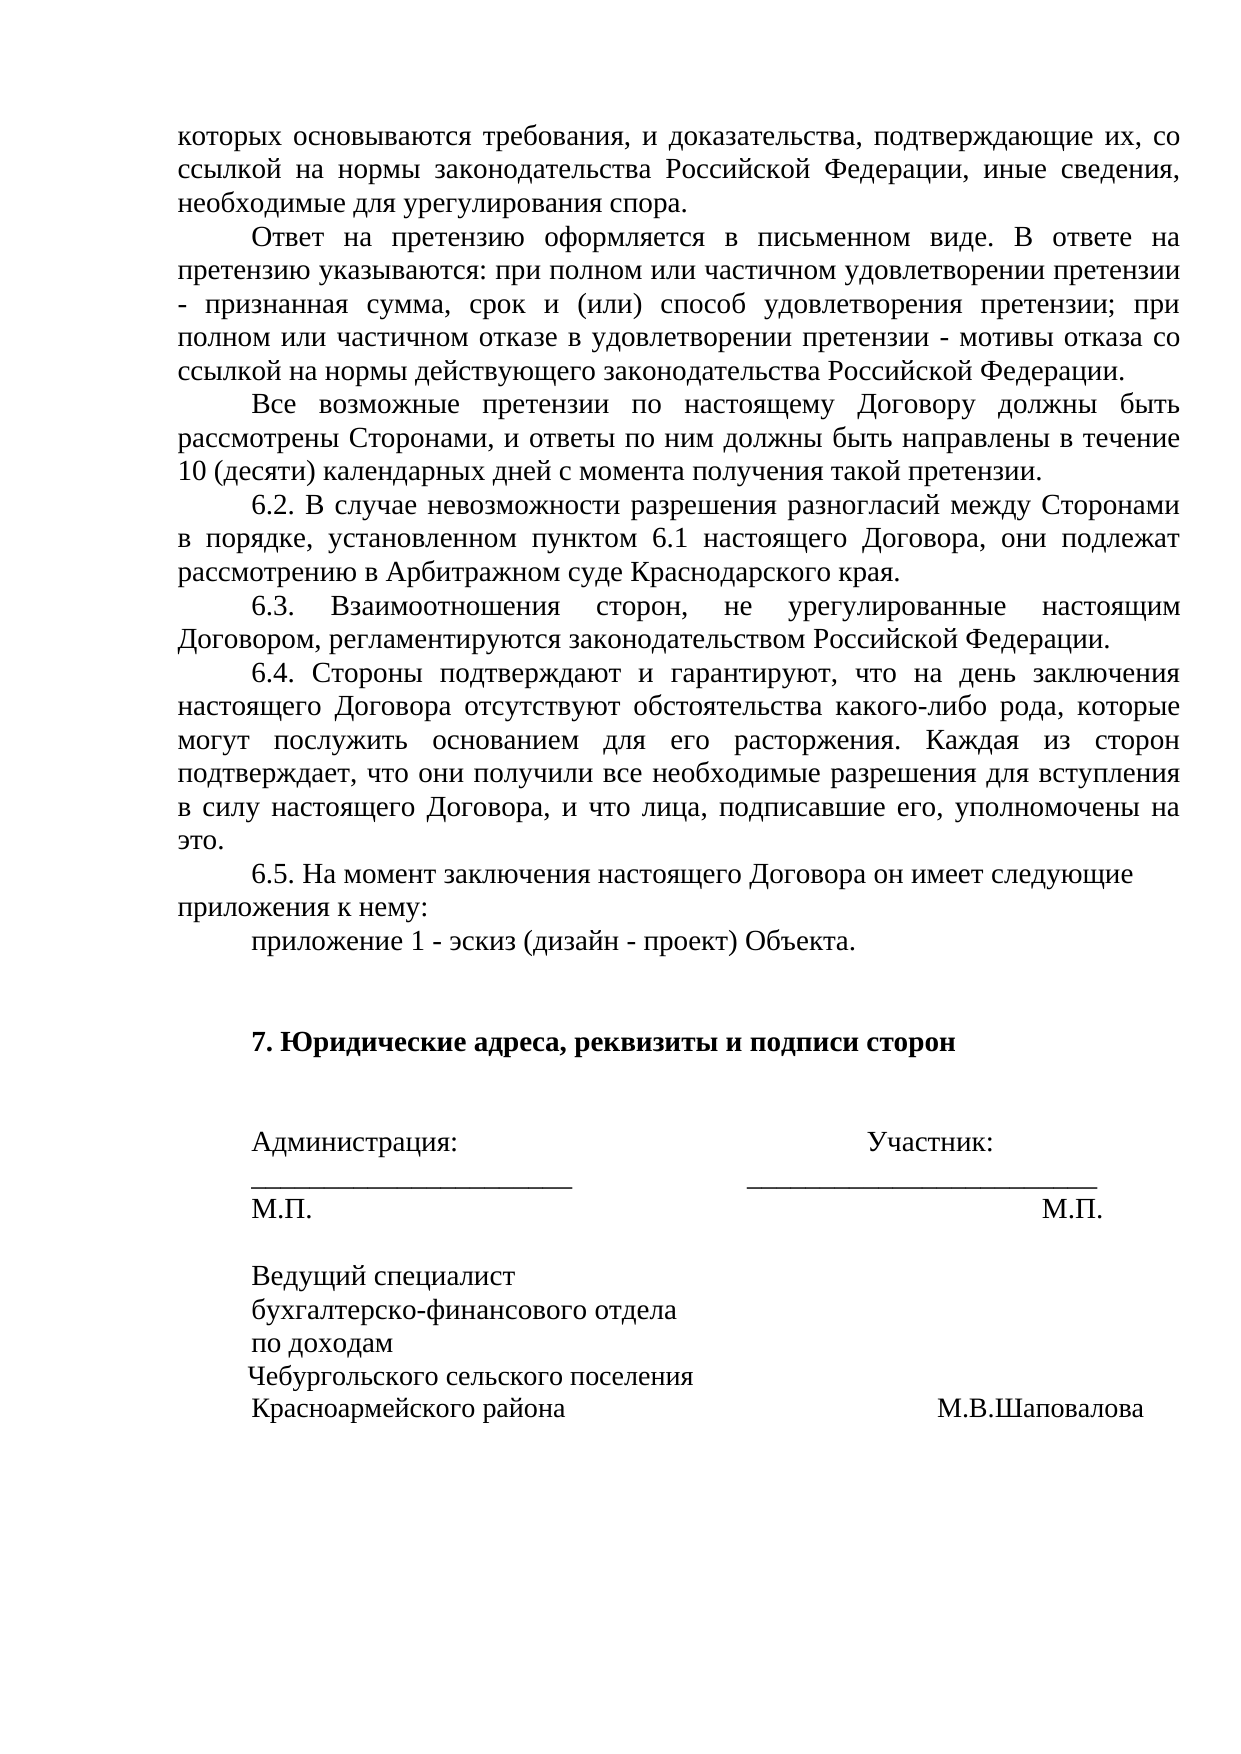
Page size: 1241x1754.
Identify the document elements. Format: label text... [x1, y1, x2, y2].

text 6.4. Стороны подтверждают и гарантируют, что на день заключения настоящего Договора отсутствуют обстоятельства какого-либо рода, которые могут послужить основанием для его расторжения. Каждая из сторон подтверждает, что они получили все необходимые разрешения для вступления в силу настоящего Договора, и что лица, подписавшие его, уполномочены на это. [177, 655, 1181, 856]
text Администрация: Участник: [177, 1124, 1181, 1158]
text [177, 118, 1181, 219]
text Все возможные претензии по настоящему Договору должны быть рассмотрены Сторонами, и ответы по ним должны быть направлены в течение 10 (десяти) календарных дней с момента получения такой претензии. [177, 386, 1181, 487]
text приложение 1 - эскиз (дизайн - проект) Объекта. [177, 923, 1181, 957]
text Ведущий специалист [177, 1258, 1181, 1292]
text Ответ на претензию оформляется в письменном виде. В ответе на претензию указываются: при полном или частичном удовлетворении претензии - признанная сумма, срок и (или) способ удовлетворения претензии; при полном или частичном отказе в удовлетворении претензии - мотивы отказа со ссылкой на нормы действующего законодательства Российской Федерации. [177, 219, 1181, 386]
text ______________________ ________________________ [177, 1158, 1181, 1191]
text по доходам [177, 1326, 1181, 1359]
text Красноармейского района М.В.Шаповалова [177, 1392, 1181, 1424]
text 6.2. В случае невозможности разрешения разногласий между Сторонами в порядке, установленном пунктом 6.1 настоящего Договора, они подлежат рассмотрению в Арбитражном суде Краснодарского края. [177, 487, 1181, 588]
text М.П. М.П. [177, 1191, 1181, 1225]
text 7. Юридические адреса, реквизиты и подписи сторон [177, 1024, 1181, 1057]
text 6.3. Взаимоотношения сторон, не урегулированные настоящим Договором, регламентируются законодательством Российской Федерации. [177, 588, 1181, 655]
text 6.5. На момент заключения настоящего Договора он имеет следующие приложения к нему: [177, 856, 1181, 923]
text бухгалтерско-финансового отдела [177, 1292, 1181, 1326]
text Чебургольского сельского поселения [177, 1359, 1181, 1392]
